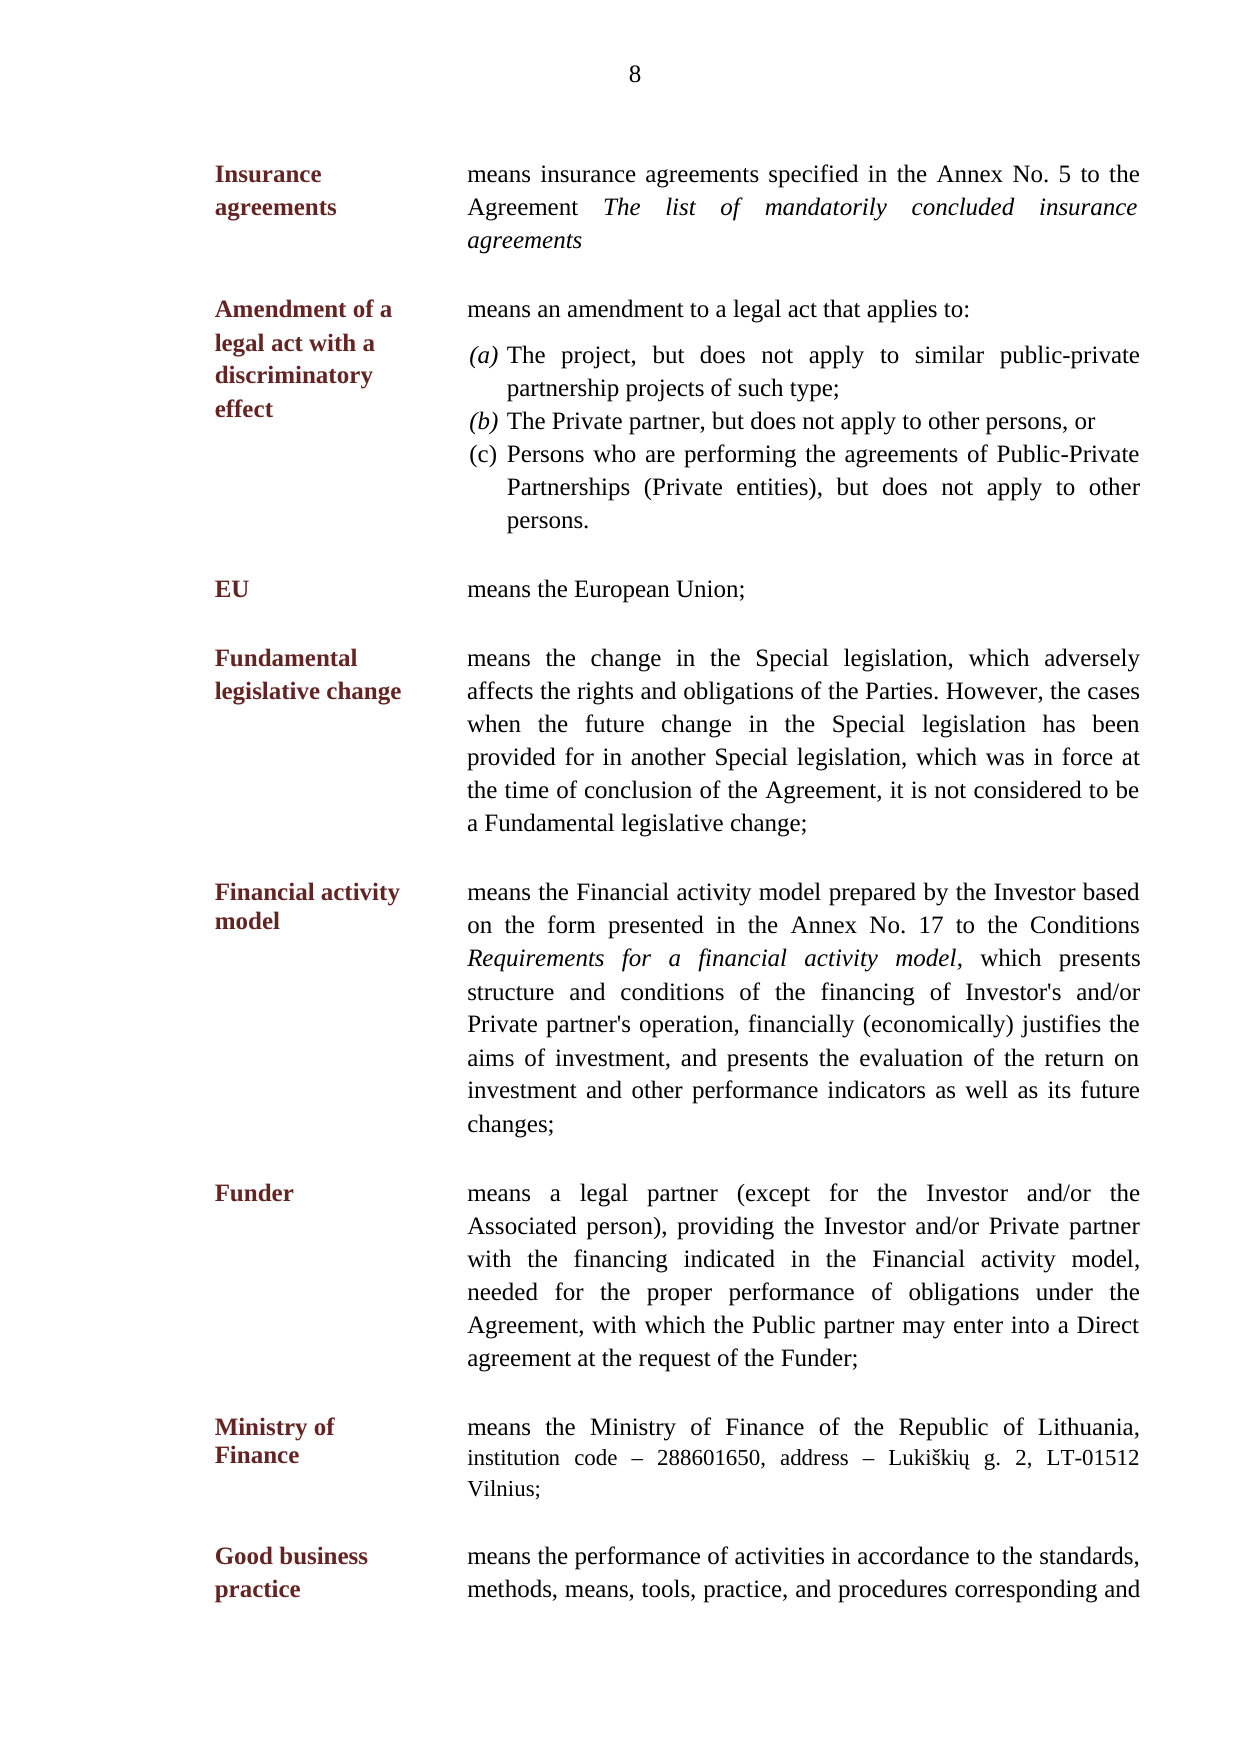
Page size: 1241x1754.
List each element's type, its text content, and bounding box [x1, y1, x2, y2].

table_cell EU [203, 563, 428, 632]
table_cell Amendment of a legal act with a discriminatory effect [203, 283, 428, 562]
table_cell means insurance agreements specified in the Annex No. 5 to the Agreement The list of mandatorily concluded insurance agreements [429, 148, 1152, 283]
table_cell means the Ministry of Finance of the Republic of Lithuania, institution code – 288601650, address – Lukiškių g. 2, LT-01512 Vilnius; [429, 1400, 1152, 1529]
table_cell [429, 1530, 1152, 1615]
table_cell means an amendment to a legal act that applies to: The project, but does not apply to similar public-private partnership projects of such type; The Private partner, but does not apply to other persons, or Persons who are performing the agreements of Public-Private Partnerships (Private entities), but does not apply to other persons. [429, 283, 1152, 562]
table_cell Financial activity model [203, 866, 428, 1166]
table_cell means a legal partner (except for the Investor and/or the Associated person), providing the Investor and/or Private partner with the financing indicated in the Financial activity model, needed for the proper performance of obligations under the Agreement, with which the Public partner may enter into a Direct agreement at the request of the Funder; [429, 1166, 1152, 1400]
table_cell Fundamental legislative change [203, 632, 428, 866]
table_cell Ministry of Finance [203, 1400, 428, 1529]
table_cell Funder [203, 1166, 428, 1400]
table_cell means the change in the Special legislation, which adversely affects the rights and obligations of the Parties. However, the cases when the future change in the Special legislation has been provided for in another Special legislation, which was in force at the time of conclusion of the Agreement, it is not considered to be a Fundamental legislative change; [429, 632, 1152, 866]
table_cell Insurance agreements [203, 148, 428, 283]
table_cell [203, 1530, 428, 1615]
table_cell means the Financial activity model prepared by the Investor based on the form presented in the Annex No. 17 to the Conditions Requirements for a financial activity model, which presents structure and conditions of the financing of Investor's and/or Private partner's operation, financially (economically) justifies the aims of investment, and presents the evaluation of the return on investment and other performance indicators as well as its future changes; [429, 866, 1152, 1166]
table_cell means the European Union; [429, 563, 1152, 632]
